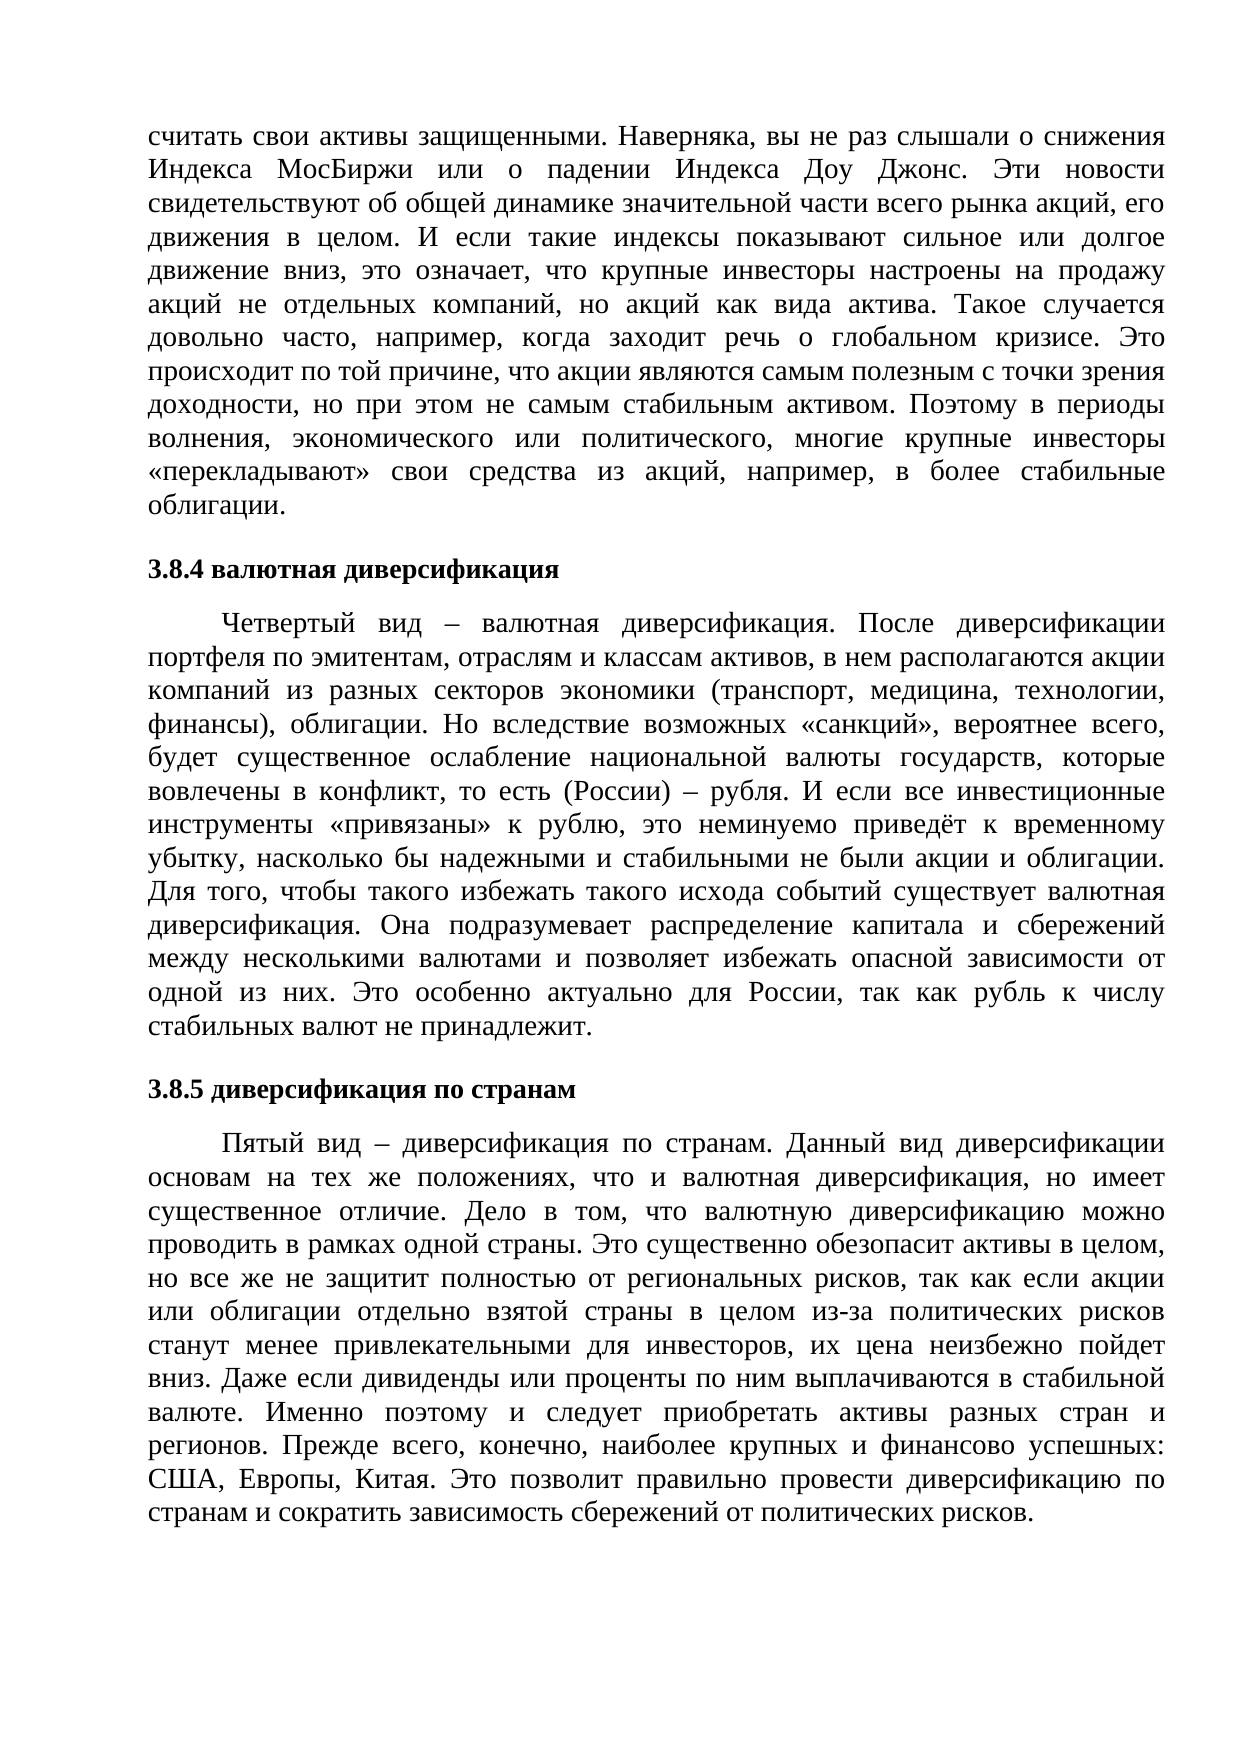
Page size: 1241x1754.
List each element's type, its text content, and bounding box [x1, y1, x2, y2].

text Четвертый вид – валютная диверсификация. После диверсификации портфеля по эмитентам, отраслям и классам активов, в нем располагаются акции компаний из разных секторов экономики (транспорт, медицина, технологии, финансы), облигации. Но вследствие возможных «санкций», вероятнее всего, будет существенное ослабление национальной валюты государств, которые вовлечены в конфликт, то есть (России) – рубля. И если все инвестиционные инструменты «привязаны» к рублю, это неминуемо приведёт к временному убытку, насколько бы надежными и стабильными не были акции и облигации. Для того, чтобы такого избежать такого исхода событий существует валютная диверсификация. Она подразумевает распределение капитала и сбережений между несколькими валютами и позволяет избежать опасной зависимости от одной из них. Это особенно актуально для России, так как рубль к числу стабильных валют не принадлежит. [148, 605, 1166, 1041]
subtitle 3.8.5 диверсификация по странам [148, 1072, 1166, 1105]
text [148, 118, 1166, 521]
subtitle 3.8.4 валютная диверсификация [148, 552, 1166, 584]
text Пятый вид – диверсификация по странам. Данный вид диверсификации основам на тех же положениях, что и валютная диверсификация, но имеет существенное отличие. Дело в том, что валютную диверсификацию можно проводить в рамках одной страны. Это существенно обезопасит активы в целом, но все же не защитит полностью от региональных рисков, так как если акции или облигации отдельно взятой страны в целом из-за политических рисков станут менее привлекательными для инвесторов, их цена неизбежно пойдет вниз. Даже если дивиденды или проценты по ним выплачиваются в стабильной валюте. Именно поэтому и следует приобретать активы разных стран и регионов. Прежде всего, конечно, наиболее крупных и финансово успешных: США, Европы, Китая. Это позволит правильно провести диверсификацию по странам и сократить зависимость сбережений от политических рисков. [148, 1126, 1166, 1528]
